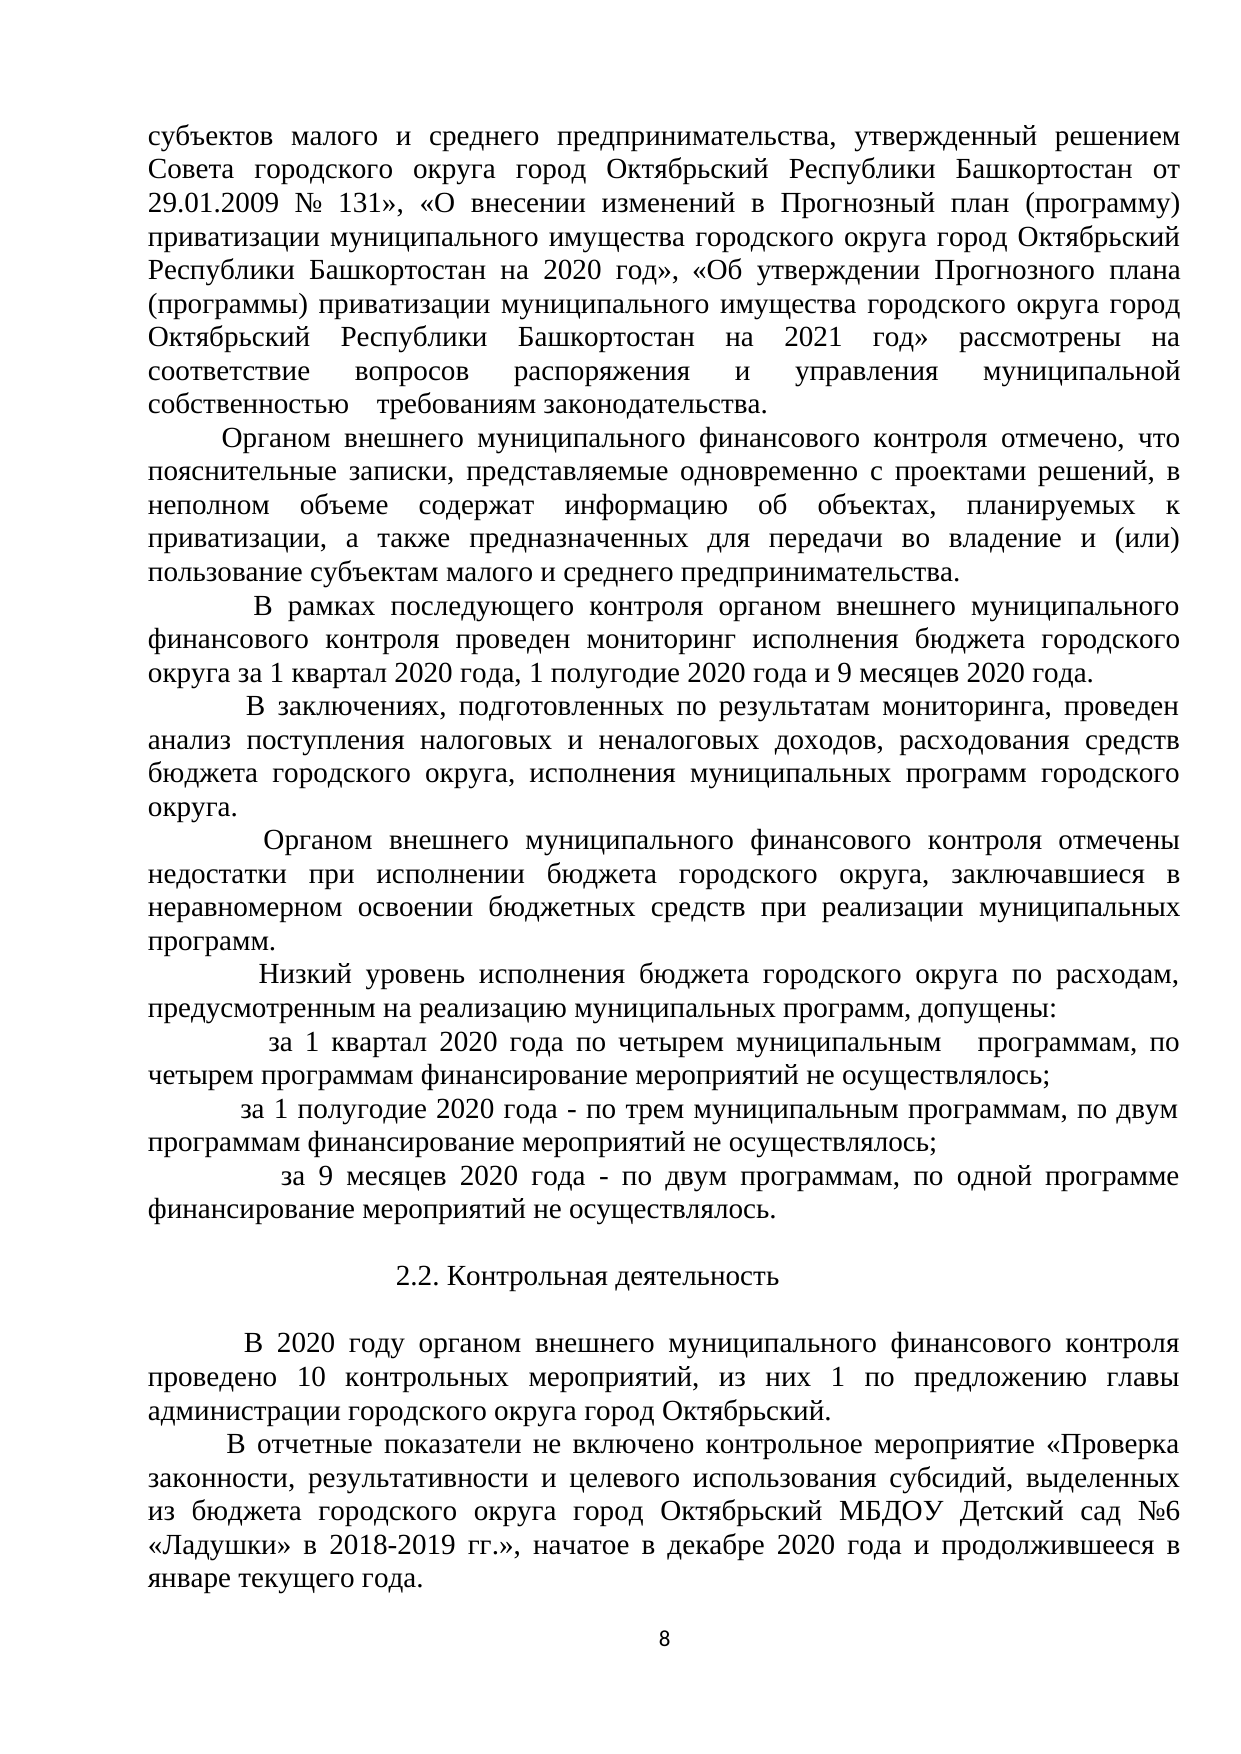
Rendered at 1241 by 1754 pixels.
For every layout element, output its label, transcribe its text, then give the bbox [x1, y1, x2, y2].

text В заключениях, подготовленных по результатам мониторинга, проведен анализ поступления налоговых и неналоговых доходов, расходования средств бюджета городского округа, исполнения муниципальных программ городского округа. [148, 688, 1181, 822]
text за 9 месяцев 2020 года - по двум программам, по одной программе финансирование мероприятий не осуществлялось. [148, 1158, 1181, 1225]
text Органом внешнего муниципального финансового контроля отмечено, что пояснительные записки, представляемые одновременно с проектами решений, в неполном объеме содержат информацию об объектах, планируемых к приватизации, а также предназначенных для передачи во владение и (или) пользование субъектам малого и среднего предпринимательства. [148, 420, 1181, 588]
text за 1 полугодие 2020 года - по трем муниципальным программам, по двум программам финансирование мероприятий не осуществлялось; [148, 1091, 1181, 1158]
text 2.2. Контрольная деятельность [148, 1258, 1181, 1292]
text В отчетные показатели не включено контрольное мероприятие «Проверка законности, результативности и целевого использования субсидий, выделенных из бюджета городского округа город Октябрьский МБДОУ Детский сад №6 «Ладушки» в 2018-2019 гг.», начатое в декабре 2020 года и продолжившееся в январе текущего года. [148, 1426, 1181, 1594]
text Низкий уровень исполнения бюджета городского округа по расходам, предусмотренным на реализацию муниципальных программ, допущены: [148, 957, 1181, 1024]
text В рамках последующего контроля органом внешнего муниципального финансового контроля проведен мониторинг исполнения бюджета городского округа за 1 квартал 2020 года, 1 полугодие 2020 года и 9 месяцев 2020 года. [148, 588, 1181, 688]
text В 2020 году органом внешнего муниципального финансового контроля проведено 10 контрольных мероприятий, из них 1 по предложению главы администрации городского округа город Октябрьский. [148, 1326, 1181, 1426]
text за 1 квартал 2020 года по четырем муниципальным программам, по четырем программам финансирование мероприятий не осуществлялось; [148, 1024, 1181, 1091]
text Органом внешнего муниципального финансового контроля отмечены недостатки при исполнении бюджета городского округа, заключавшиеся в неравномерном освоении бюджетных средств при реализации муниципальных программ. [148, 822, 1181, 957]
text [148, 118, 1181, 420]
